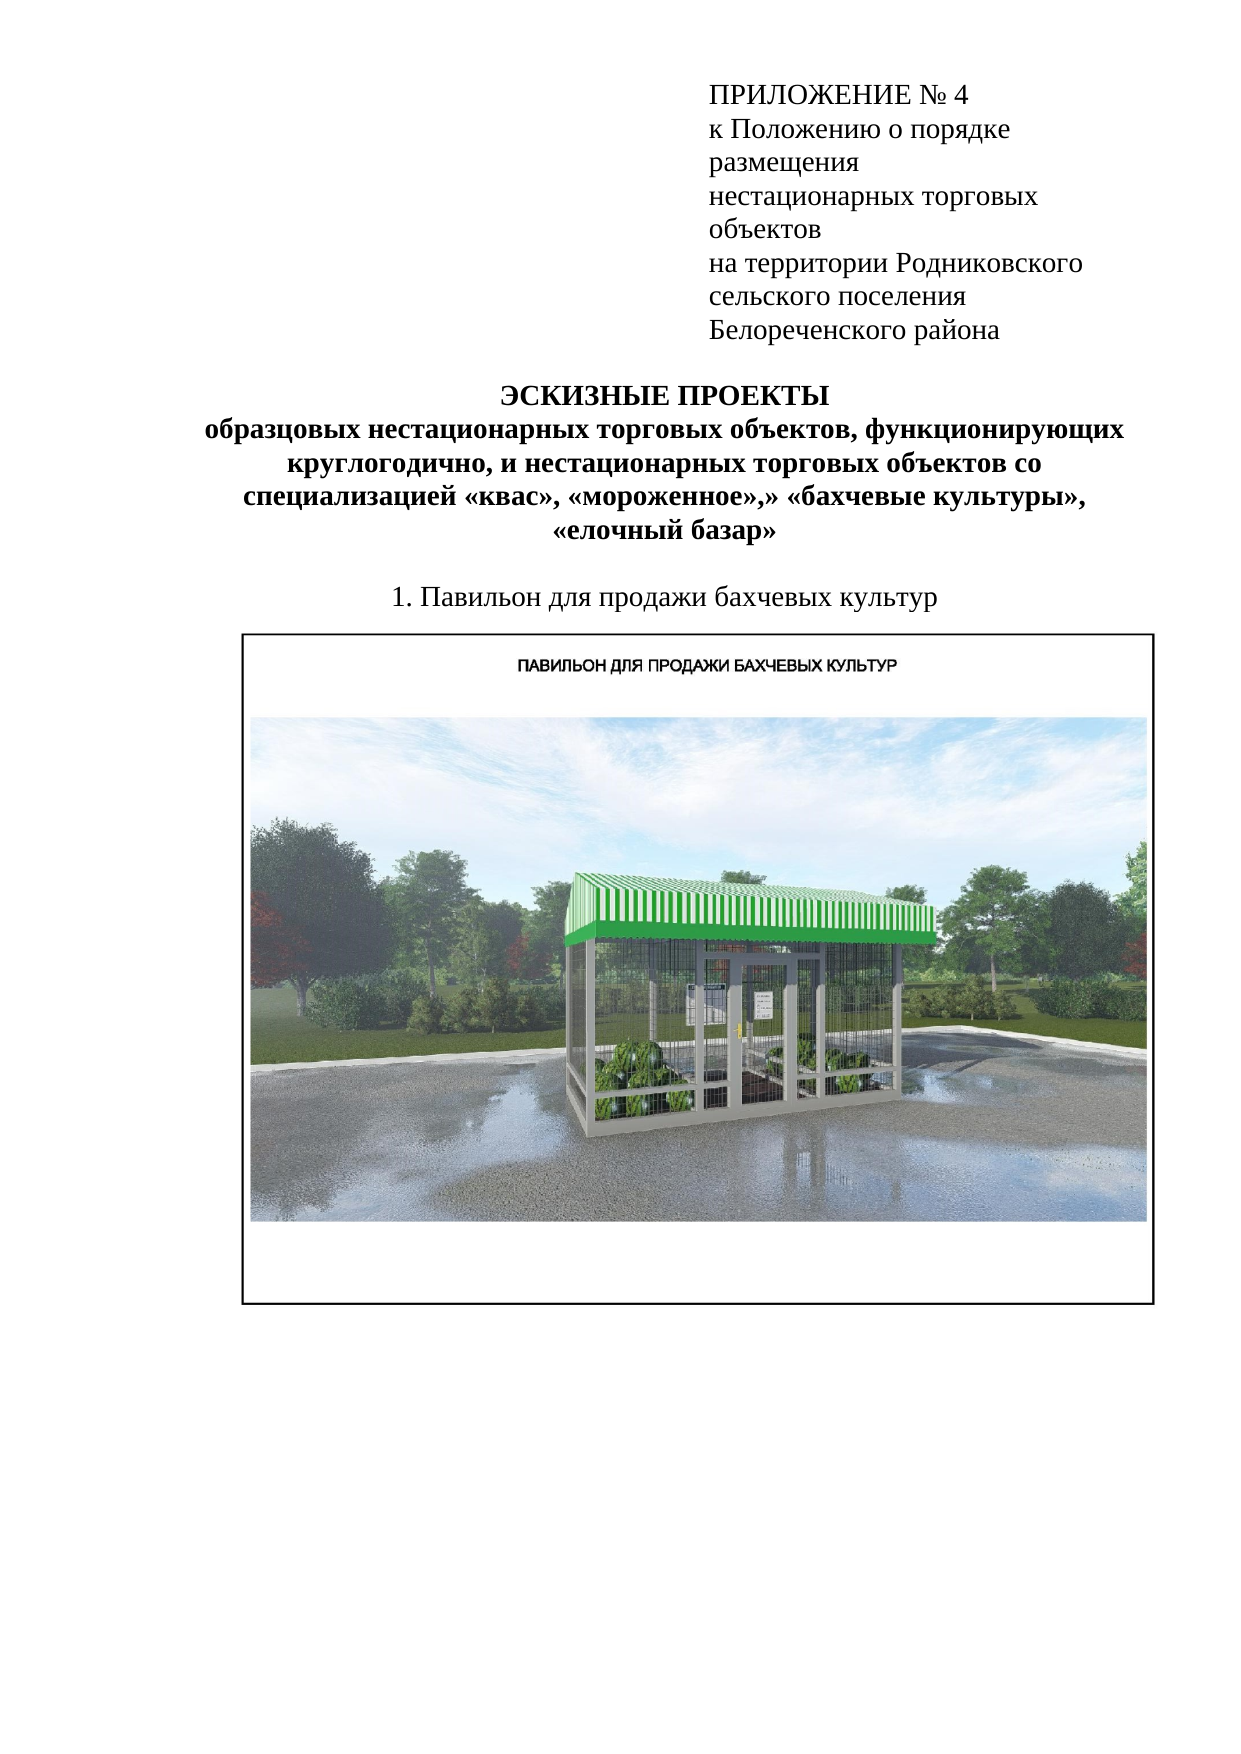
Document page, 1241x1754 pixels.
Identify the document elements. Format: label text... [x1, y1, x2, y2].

text Белореченского района [709, 312, 1152, 346]
text ПРИЛОЖЕНИЕ № 4 [709, 77, 1152, 111]
text нестационарных торговых объектов [709, 178, 1152, 245]
picture [177, 612, 1181, 1322]
title ЭСКИЗНЫЕ ПРОЕКТЫ [177, 378, 1152, 411]
text на территории Родниковского сельского поселения [709, 245, 1152, 312]
title образцовых нестационарных торговых объектов, функционирующих круглогодично, и нестационарных торговых объектов со специализацией «квас», «мороженное»,» «бахчевые культуры», «елочный базар» [177, 411, 1152, 546]
text к Положению о порядке размещения [709, 111, 1152, 178]
title 1. Павильон для продажи бахчевых культур [177, 579, 1152, 612]
